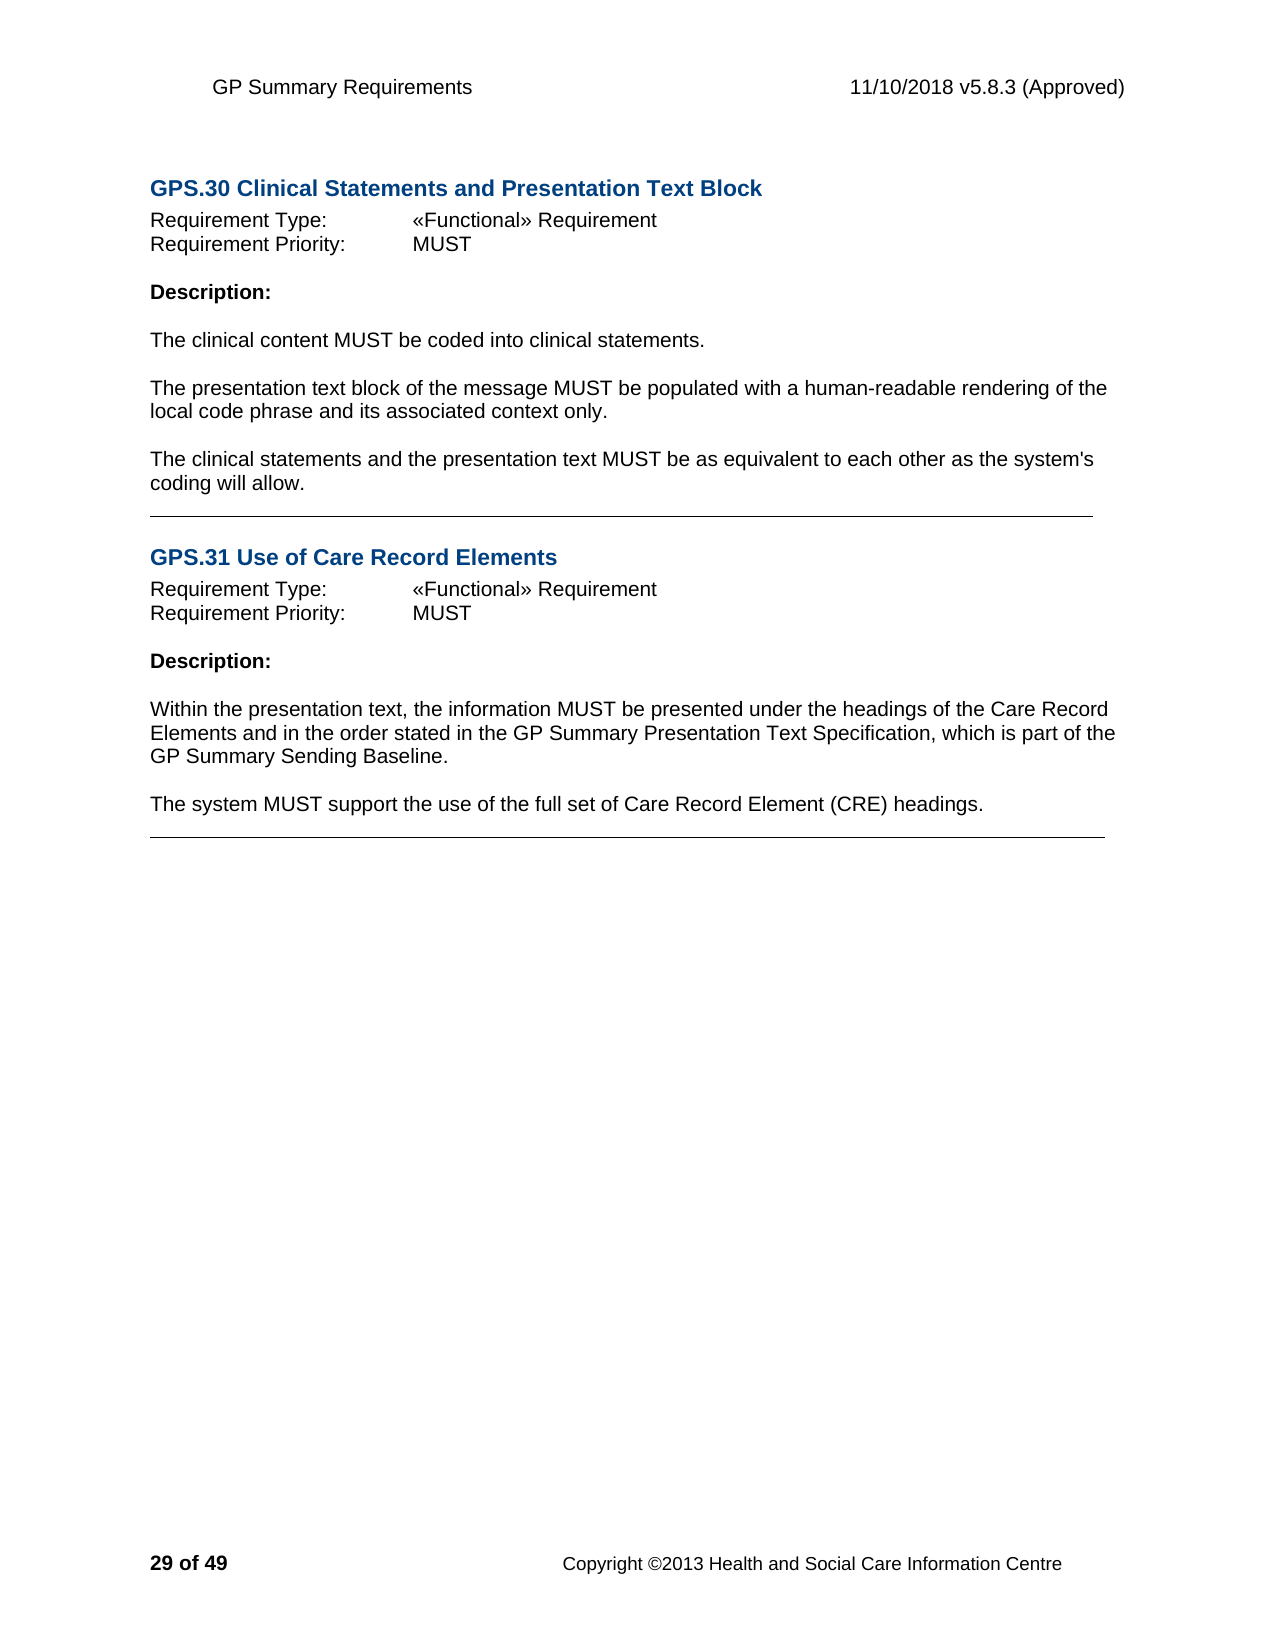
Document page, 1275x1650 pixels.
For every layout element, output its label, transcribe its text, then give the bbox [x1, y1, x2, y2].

text Requirement Priority: MUST [150, 232, 1125, 256]
text The clinical statements and the presentation text MUST be as equivalent to each other as the system's coding will allow. [150, 447, 1125, 495]
text Description: [150, 279, 1125, 303]
text The presentation text block of the message MUST be populated with a human-readable rendering of the local code phrase and its associated context only. [150, 375, 1125, 423]
text The system MUST support the use of the full set of Care Record Element (CRE) headings. [150, 792, 1125, 816]
text Requirement Type: «Functional» Requirement [150, 577, 1125, 601]
subtitle GPS.31 Use of Care Record Elements [150, 544, 1125, 570]
text Description: [150, 648, 1125, 672]
text Requirement Priority: MUST [150, 601, 1125, 624]
text Within the presentation text, the information MUST be presented under the headings of the Care Record Elements and in the order stated in the GP Summary Presentation Text Specification, which is part of the GP Summary Sending Baseline. [150, 696, 1125, 768]
text The clinical content MUST be coded into clinical statements. [150, 327, 1125, 351]
text Requirement Type: «Functional» Requirement [150, 208, 1125, 232]
subtitle GPS.30 Clinical Statements and Presentation Text Block [150, 175, 1125, 201]
